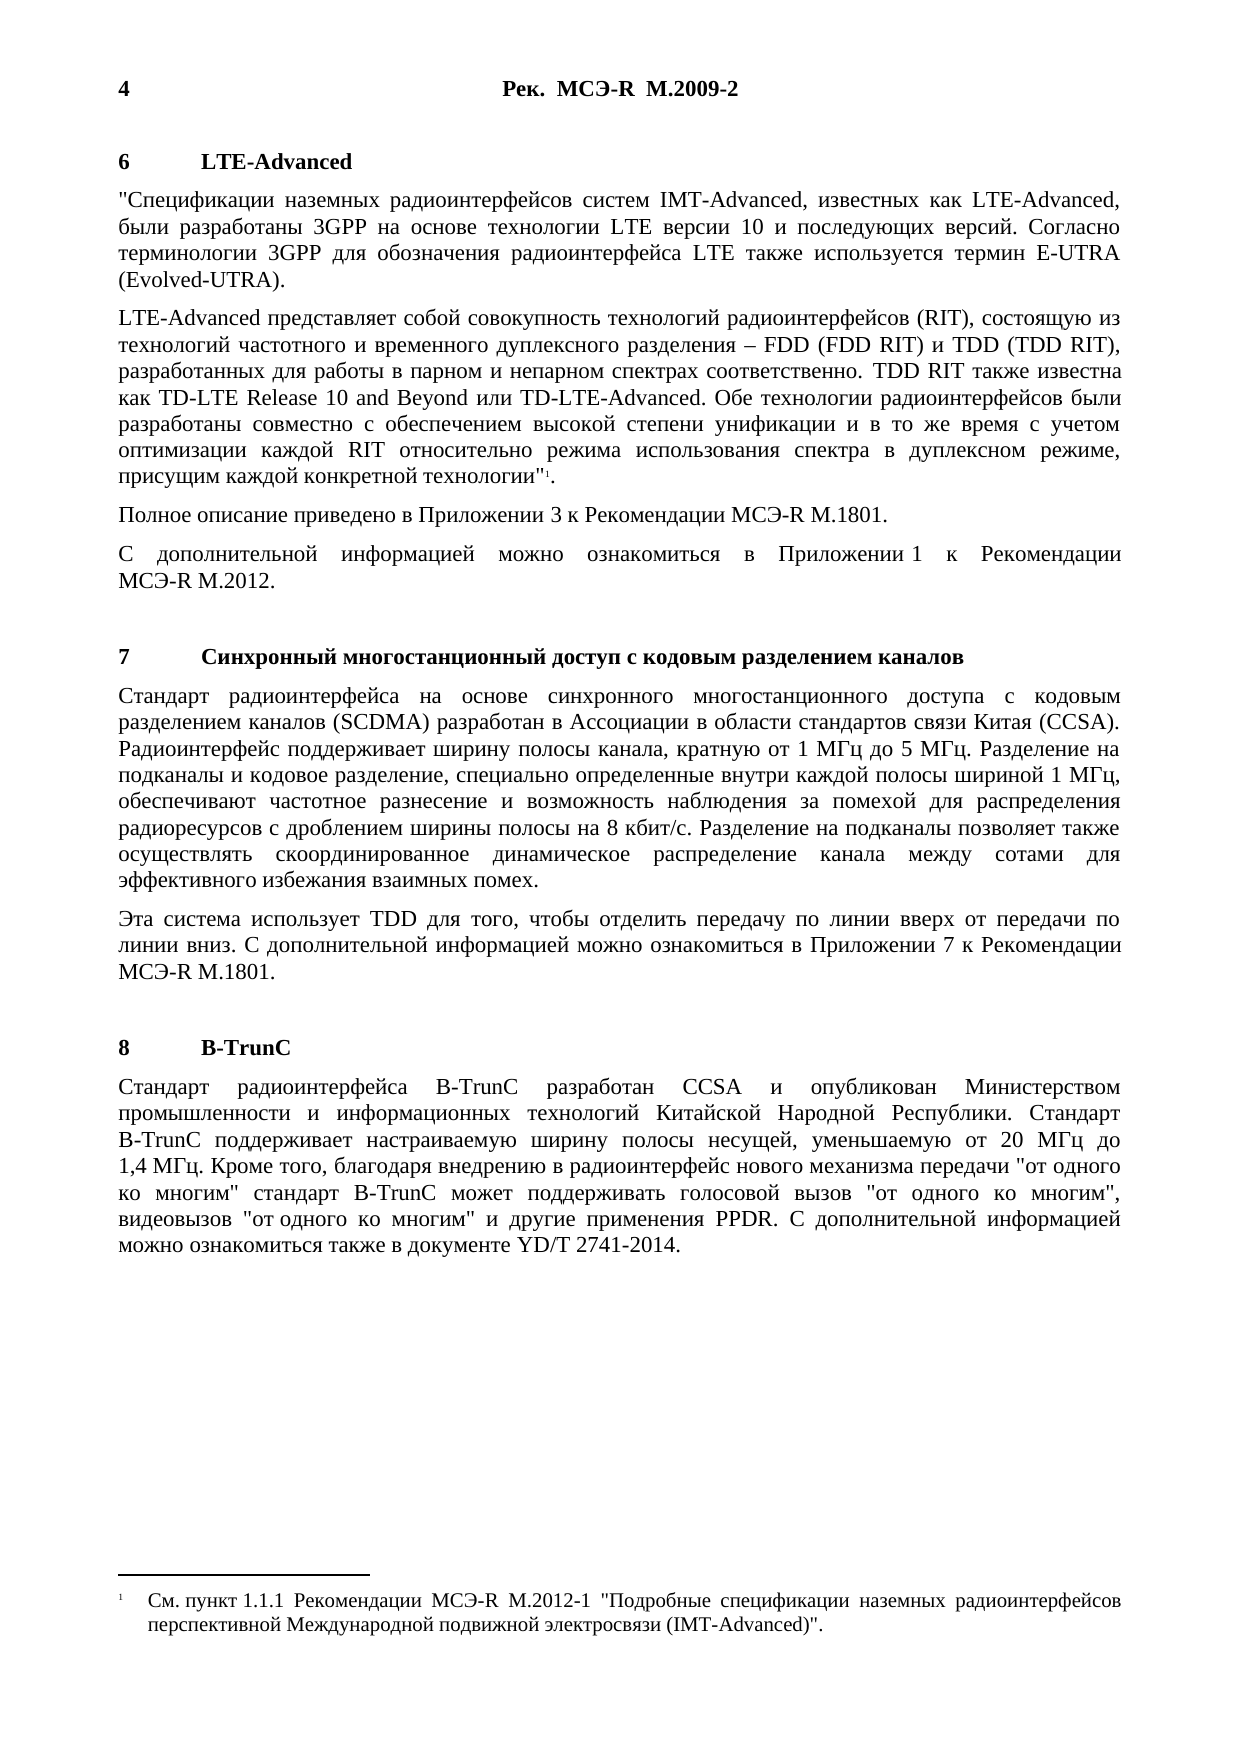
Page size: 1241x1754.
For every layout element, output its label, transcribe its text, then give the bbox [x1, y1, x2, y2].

subtitle 8 B-TrunC [118, 1034, 1122, 1061]
text Полное описание приведено в Приложении 3 к Рекомендации МСЭ-R M.1801. [118, 501, 1122, 528]
text Стандарт радиоинтерфейса на основе синхронного многостанционного доступа с кодовым разделением каналов (SCDMA) разработан в Ассоциации в области стандартов связи Китая (CCSA). Радиоинтерфейс поддерживает ширину полосы канала, кратную от 1 МГц до 5 МГц. Разделение на подканалы и кодовое разделение, специально определенные внутри каждой полосы шириной 1 МГц, обеспечивают частотное разнесение и возможность наблюдения за помехой для распределения радиоресурсов с дроблением ширины полосы на 8 кбит/с. Разделение на подканалы позволяет также осуществлять скоординированное динамическое распределение канала между сотами для эффективного избежания взаимных помех. [118, 682, 1122, 893]
text LTE-Advanced представляет собой совокупность технологий радиоинтерфейсов (RIT), состоящую из технологий частотного и временного дуплексного разделения – FDD (FDD RIT) и TDD (TDD RIT), разработанных для работы в парном и непарном спектрах соответственно. TDD RIT также известна как TD-LTE Release 10 and Beyond или TD-LTE-Advanced. Обе технологии радиоинтерфейсов были разработаны совместно с обеспечением высокой степени унификации и в то же время с учетом оптимизации каждой RIT относительно режима использования спектра в дуплексном режиме, присущим каждой конкретной технологии". [118, 304, 1122, 489]
text Эта система использует TDD для того, чтобы отделить передачу по линии вверх от передачи по линии вниз. С дополнительной информацией можно ознакомиться в Приложении 7 к Рекомендации МСЭ-R M.1801. [118, 905, 1122, 984]
text С дополнительной информацией можно ознакомиться в Приложении 1 к Рекомендации МСЭ-R M.2012. [118, 540, 1122, 593]
subtitle 7 Синхронный многостанционный доступ с кодовым разделением каналов [118, 643, 1122, 669]
text Стандарт радиоинтерфейса B-TrunC разработан CCSA и опубликован Министерством промышленности и информационных технологий Китайской Народной Республики. Стандарт B-TrunC поддерживает настраиваемую ширину полосы несущей, уменьшаемую от 20 МГц до 1,4 МГц. Кроме того, благодаря внедрению в радиоинтерфейс нового механизма передачи "от одного ко многим" стандарт B-TrunC может поддерживать голосовой вызов "от одного ко многим", видеовызов "от одного ко многим" и другие применения PPDR. С дополнительной информацией можно ознакомиться также в документе YD/T 2741-2014. [118, 1073, 1122, 1258]
text "Спецификации наземных радиоинтерфейсов систем IMT-Advanced, известных как LTE-Advanced, были разработаны 3GPP на основе технологии LTE версии 10 и последующих версий. Согласно терминологии 3GPP для обозначения радиоинтерфейса LTE также используется термин E-UTRA (Evolved-UTRA). [118, 187, 1122, 292]
subtitle 6 LTE-Advanced [118, 148, 1122, 174]
